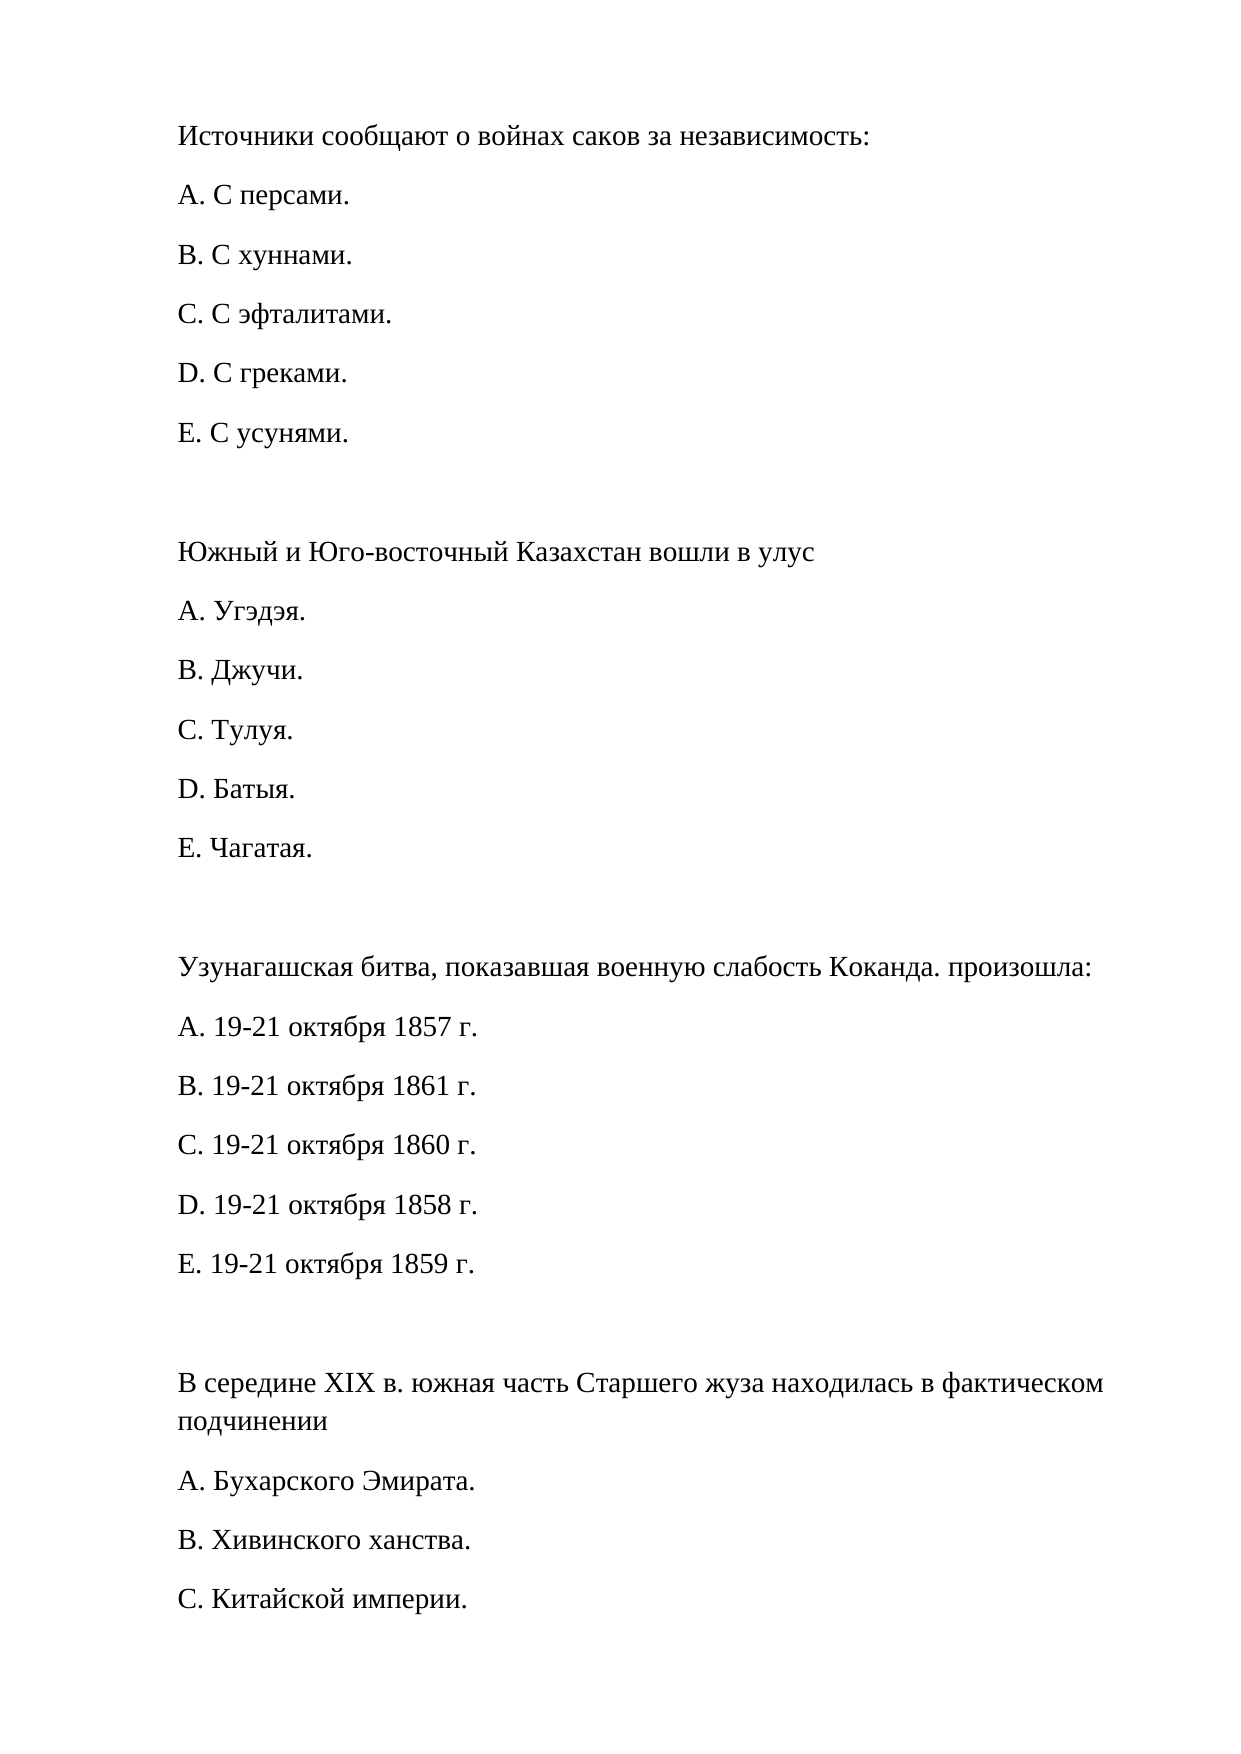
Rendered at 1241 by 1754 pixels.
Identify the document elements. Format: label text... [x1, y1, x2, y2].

text Источники сообщают о войнах саков за независимость: [177, 118, 1152, 152]
text A. С персами. [177, 177, 1152, 211]
text B. 19-21 октября 1861 г. [177, 1068, 1152, 1102]
text B. Хивинского ханства. [177, 1522, 1152, 1556]
text E. Чагатая. [177, 831, 1152, 864]
text D. Батыя. [177, 771, 1152, 805]
text E. 19-21 октября 1859 г. [177, 1246, 1152, 1280]
text A. 19-21 октября 1857 г. [177, 1009, 1152, 1042]
text A. Бухарского Эмирата. [177, 1463, 1152, 1496]
text В середине XIX в. южная часть Старшего жуза находилась в фактическом подчинении [177, 1365, 1152, 1437]
text Южный и Юго-восточный Казахстан вошли в улус [177, 534, 1152, 567]
text C. Тулуя. [177, 712, 1152, 745]
text Узунагашская битва, показавшая военную слабость Коканда. произошла: [177, 949, 1152, 983]
text D. С греками. [177, 356, 1152, 389]
text C. 19-21 октября 1860 г. [177, 1127, 1152, 1161]
text E. С усунями. [177, 415, 1152, 448]
text A. Угэдэя. [177, 593, 1152, 627]
text B. С хуннами. [177, 237, 1152, 270]
text B. Джучи. [177, 652, 1152, 686]
text C. Китайской империи. [177, 1582, 1152, 1615]
text D. 19-21 октября 1858 г. [177, 1187, 1152, 1220]
text C. С эфталитами. [177, 296, 1152, 330]
